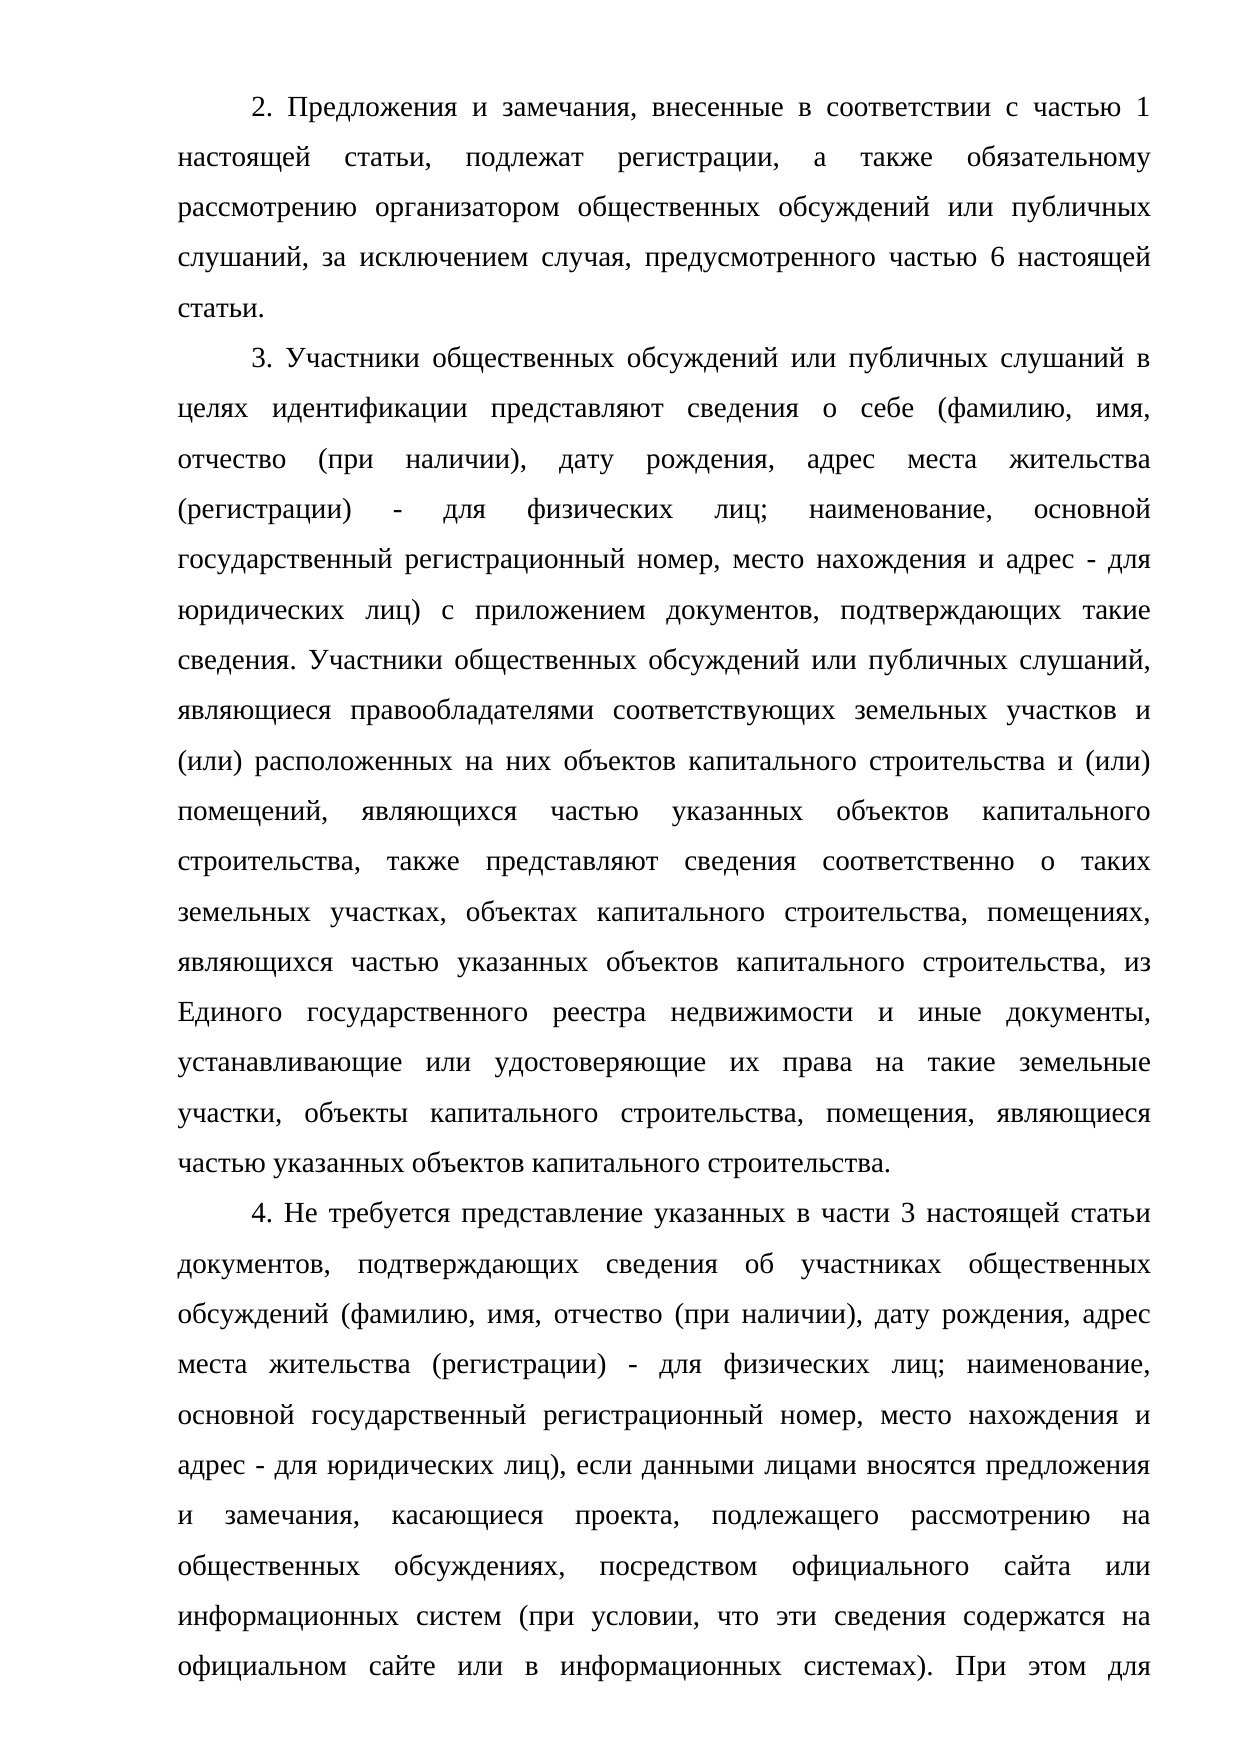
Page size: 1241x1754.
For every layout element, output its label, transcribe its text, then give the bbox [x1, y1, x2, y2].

text 3. Участники общественных обсуждений или публичных слушаний в целях идентификации представляют сведения о себе (фамилию, имя, отчество (при наличии), дату рождения, адрес места жительства (регистрации) - для физических лиц; наименование, основной государственный регистрационный номер, место нахождения и адрес - для юридических лиц) с приложением документов, подтверждающих такие сведения. Участники общественных обсуждений или публичных слушаний, являющиеся правообладателями соответствующих земельных участков и (или) расположенных на них объектов капитального строительства и (или) помещений, являющихся частью указанных объектов капитального строительства, также представляют сведения соответственно о таких земельных участках, объектах капитального строительства, помещениях, являющихся частью указанных объектов капитального строительства, из Единого государственного реестра недвижимости и иные документы, устанавливающие или удостоверяющие их права на такие земельные участки, объекты капитального строительства, помещения, являющиеся частью указанных объектов капитального строительства. [177, 340, 1152, 1179]
text 2. Предложения и замечания, внесенные в соответствии с частью 1 настоящей статьи, подлежат регистрации, а также обязательному рассмотрению организатором общественных обсуждений или публичных слушаний, за исключением случая, предусмотренного частью 6 настоящей статьи. [177, 89, 1152, 323]
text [177, 1196, 1152, 1682]
